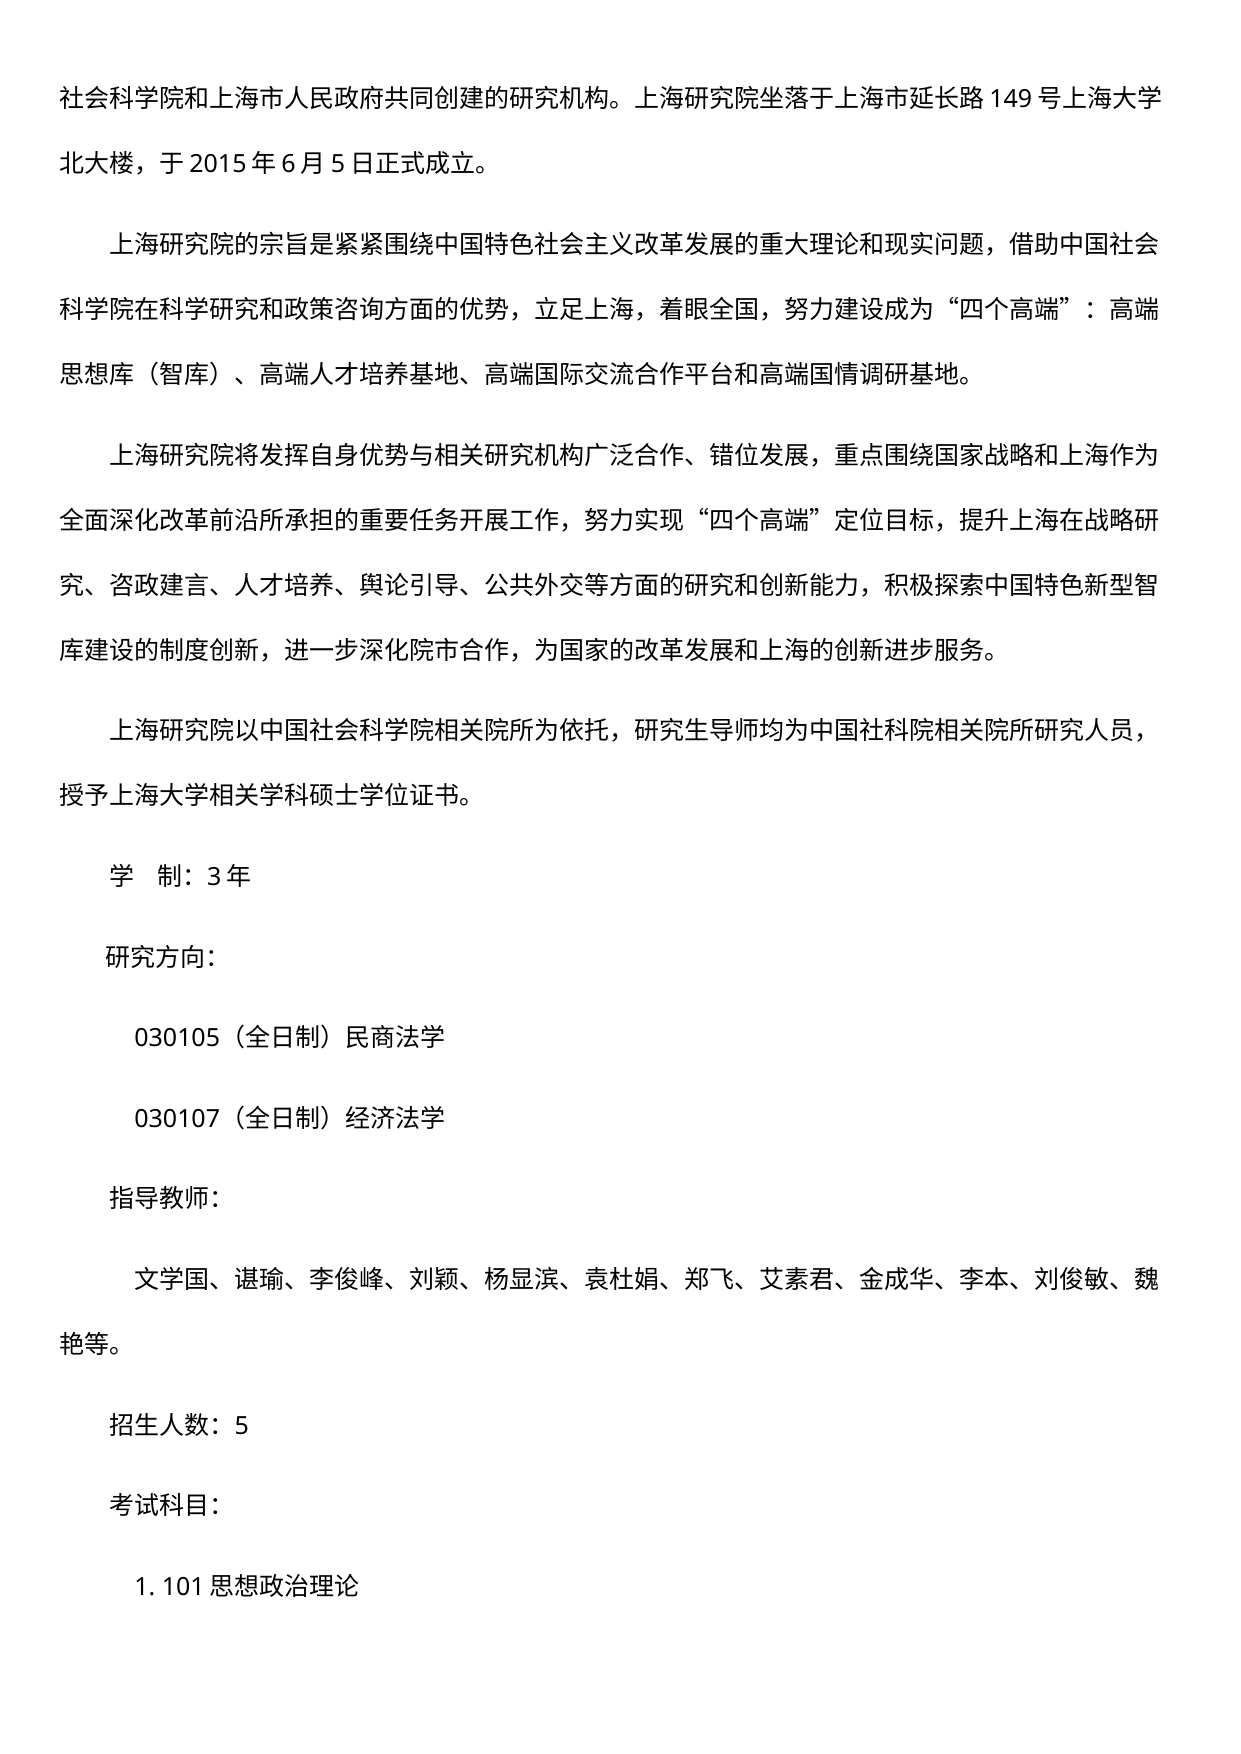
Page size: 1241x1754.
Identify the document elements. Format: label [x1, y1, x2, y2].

table_cell [59, 65, 1181, 1633]
